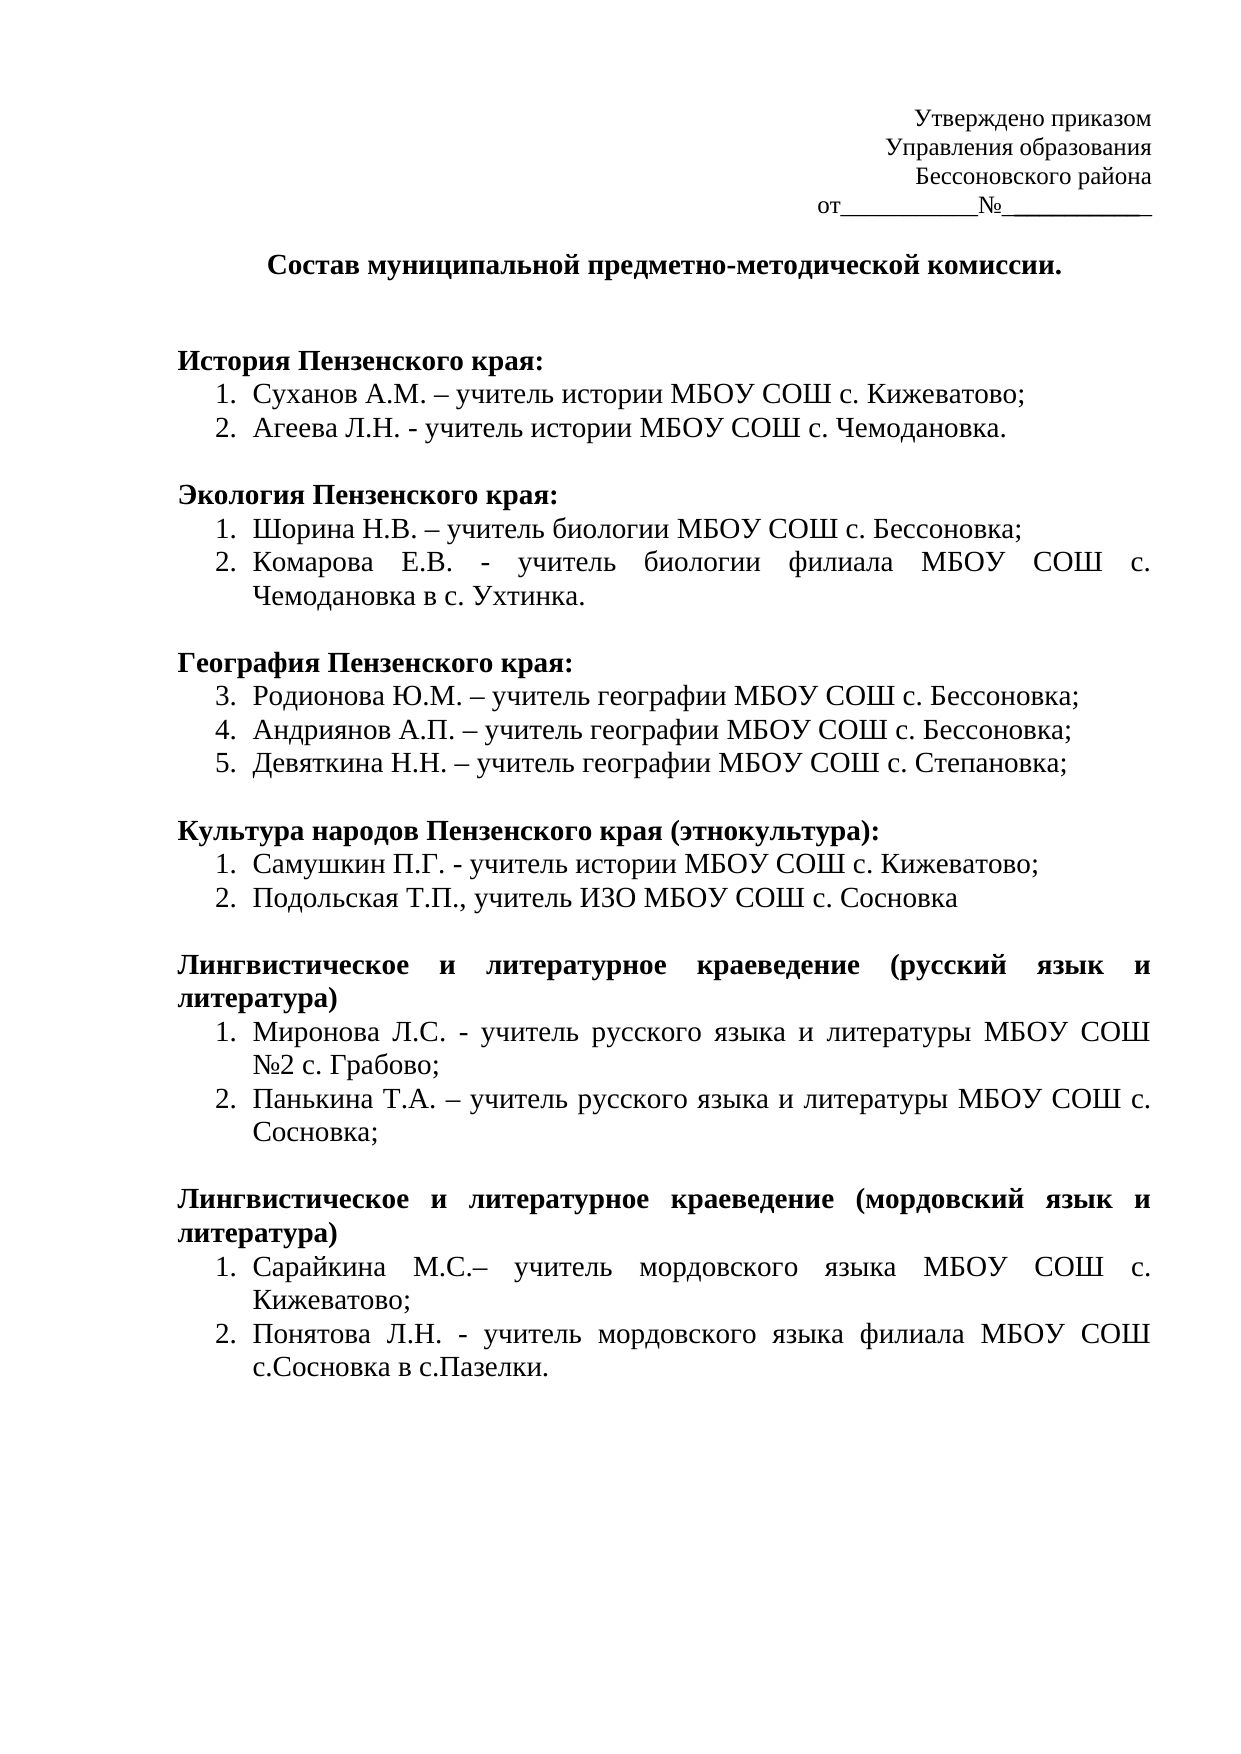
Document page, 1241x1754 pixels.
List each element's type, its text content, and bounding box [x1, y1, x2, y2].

text Экология Пензенского края: [177, 477, 1152, 511]
text Управления образования [347, 132, 1152, 161]
list Девяткина Н.Н. – учитель географии МБОУ СОШ с. Степановка; [215, 746, 1152, 779]
list Миронова Л.С. - учитель русского языка и литературы МБОУ СОШ №2 с. Грабово; [215, 1014, 1152, 1081]
list Родионова Ю.М. – учитель географии МБОУ СОШ с. Бессоновка; [215, 678, 1152, 712]
list Панькина Т.А. – учитель русского языка и литературы МБОУ СОШ с. Сосновка; [215, 1081, 1152, 1148]
text Лингвистическое и литературное краеведение (мордовский язык и литература) [177, 1182, 1152, 1249]
text История Пензенского края: [177, 343, 1152, 377]
list Суханов А.М. – учитель истории МБОУ СОШ с. Кижеватово; [215, 377, 1152, 410]
text от___________№____________ [347, 190, 1152, 218]
text Культура народов Пензенского края (этнокультура): [177, 813, 1152, 846]
text География Пензенского края: [177, 645, 1152, 678]
list Самушкин П.Г. - учитель истории МБОУ СОШ с. Кижеватово; [215, 846, 1152, 880]
list Комарова Е.В. - учитель биологии филиала МБОУ СОШ с. Чемодановка в с. Ухтинка. [215, 544, 1152, 611]
text Бессоновского района [347, 161, 1152, 190]
list Понятова Л.Н. - учитель мордовского языка филиала МБОУ СОШ с.Сосновка в с.Пазелки. [215, 1316, 1152, 1383]
text Лингвистическое и литературное краеведение (русский язык и литература) [177, 947, 1152, 1014]
list Шорина Н.В. – учитель биологии МБОУ СОШ с. Бессоновка; [215, 511, 1152, 544]
list Агеева Л.Н. - учитель истории МБОУ СОШ с. Чемодановка. [215, 410, 1152, 444]
list Подольская Т.П., учитель ИЗО МБОУ СОШ с. Сосновка [215, 880, 1152, 913]
list Андриянов А.П. – учитель географии МБОУ СОШ с. Бессоновка; [215, 712, 1152, 746]
text Состав муниципальной предметно-методической комиссии. [177, 247, 1152, 281]
text Утверждено приказом [347, 103, 1152, 132]
list Сарайкина М.С.– учитель мордовского языка МБОУ СОШ с. Кижеватово; [215, 1249, 1152, 1316]
